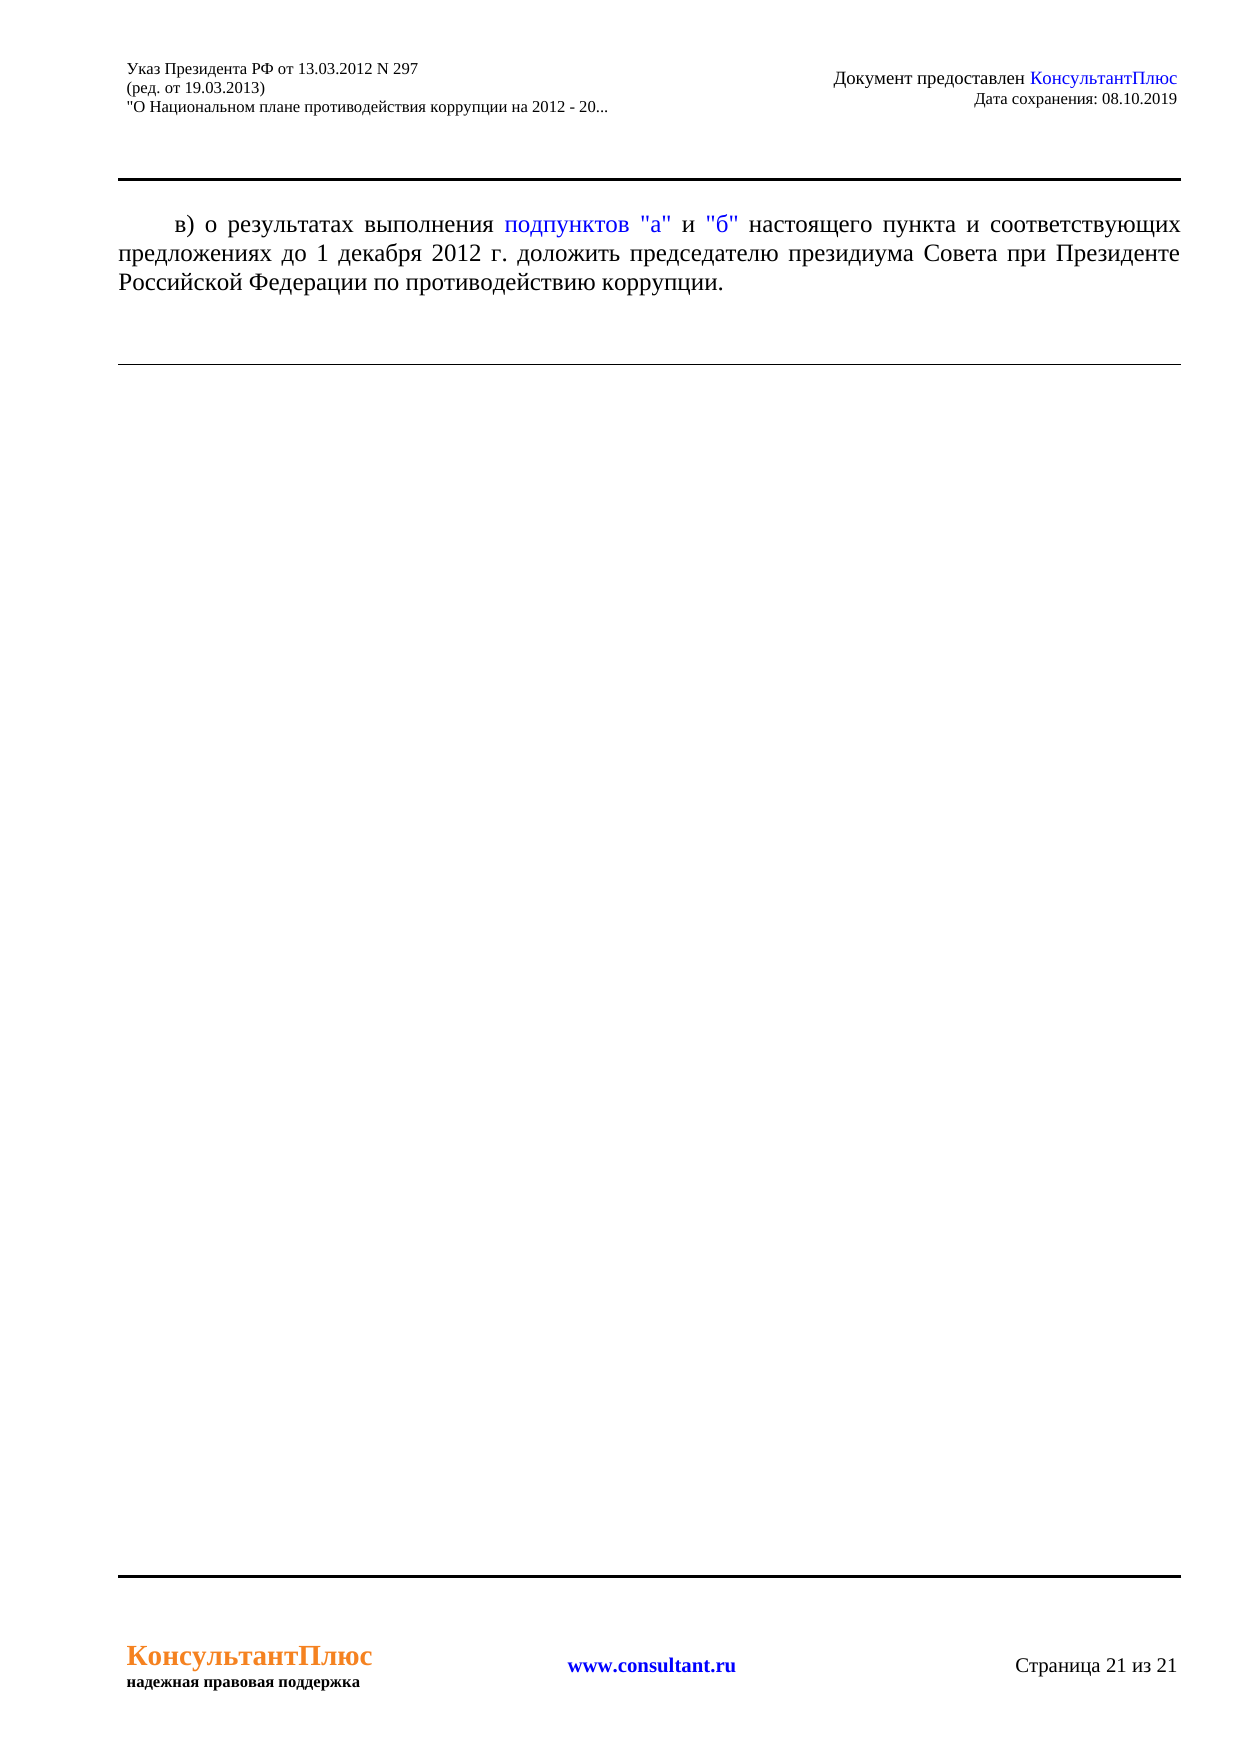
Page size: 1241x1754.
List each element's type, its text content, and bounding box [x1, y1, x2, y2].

text в) о результатах выполнения подпунктов "а" и "б" настоящего пункта и соответствующих предложениях до 1 декабря 2012 г. доложить председателю президиума Совета при Президенте Российской Федерации по противодействию коррупции. [118, 209, 1181, 296]
